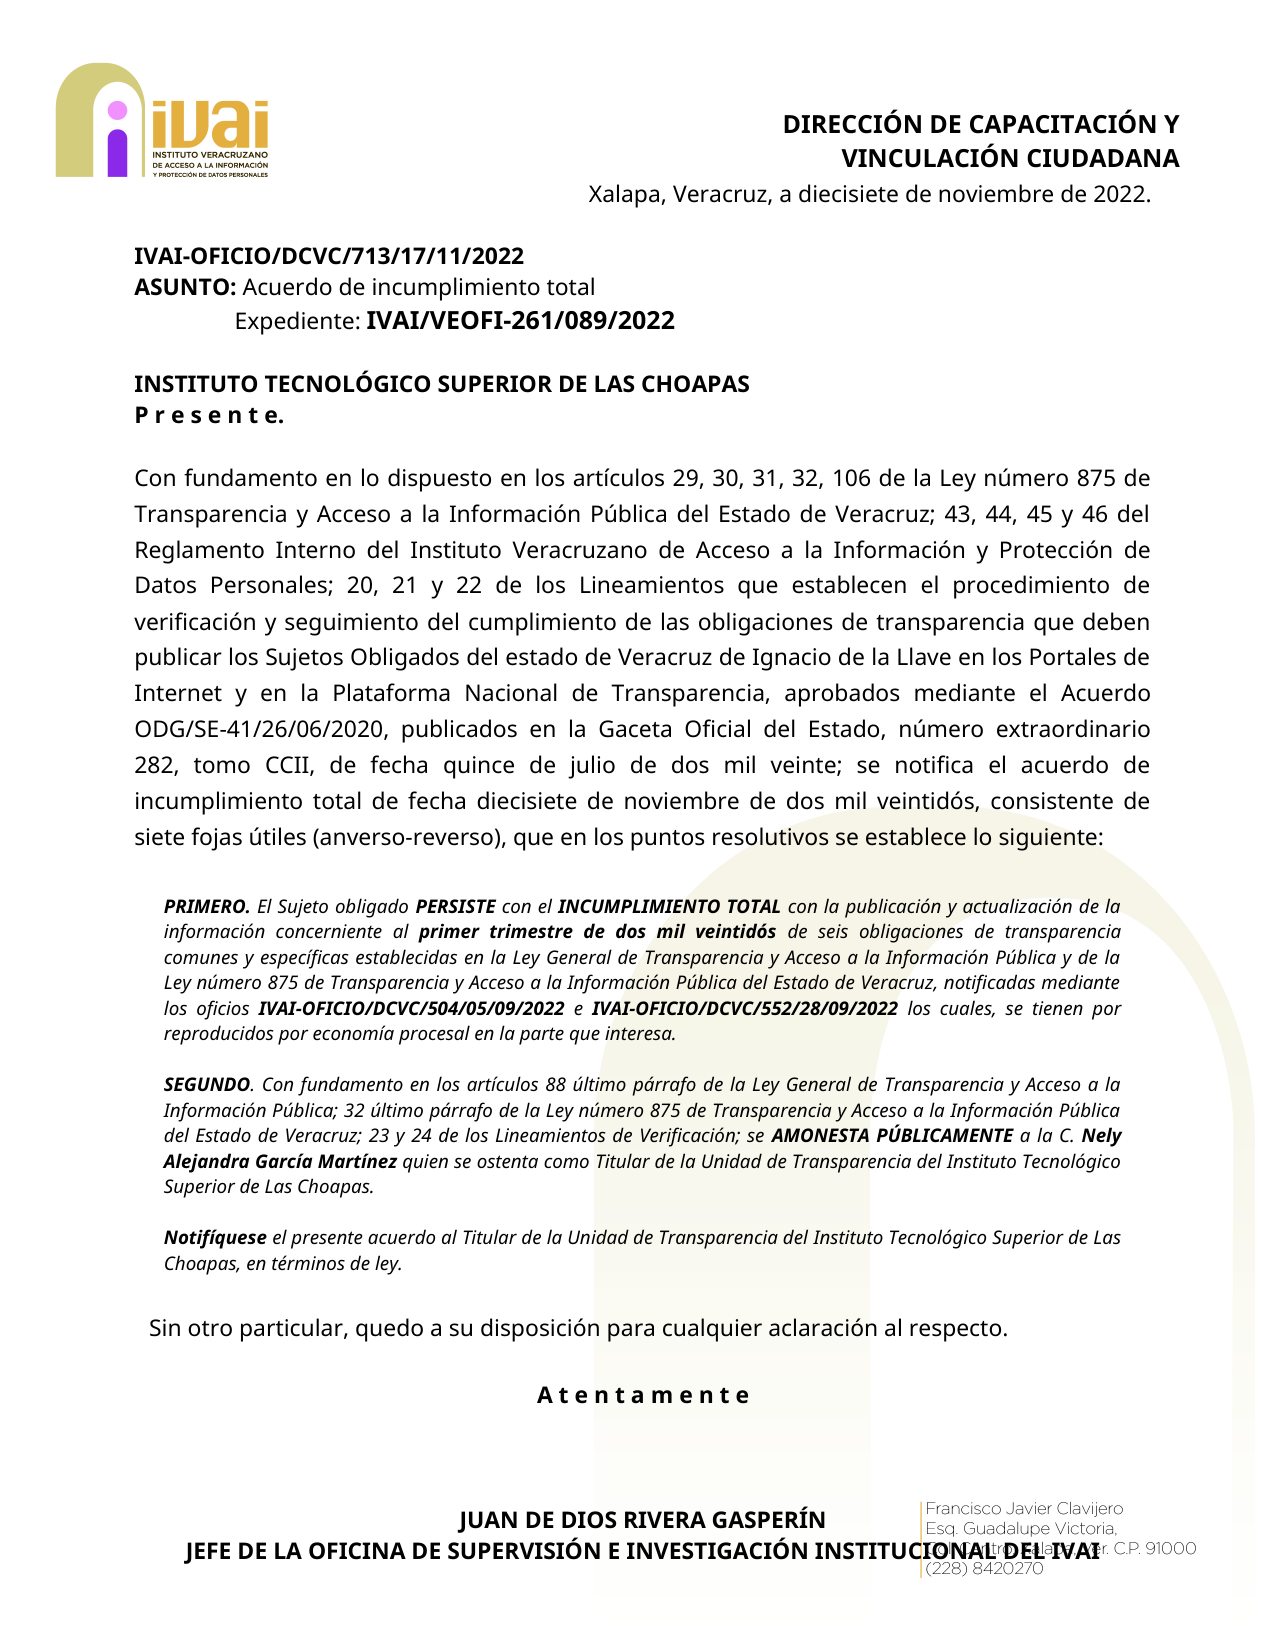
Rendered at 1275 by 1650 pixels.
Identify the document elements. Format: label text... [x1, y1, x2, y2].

text Xalapa, Veracruz, a diecisiete de noviembre de 2022. [75, 178, 1152, 209]
text Expediente: IVAI/VEOFI-261/089/2022 [149, 303, 1152, 337]
text A t e n t a m e n t e [134, 1379, 1152, 1410]
text INSTITUTO TECNOLÓGICO SUPERIOR DE LAS CHOAPAS [134, 368, 1152, 399]
text IVAI-OFICIO/DCVC/713/17/11/2022 [134, 240, 1152, 271]
text ASUNTO: Acuerdo de incumplimiento total [134, 271, 1152, 303]
text Sin otro particular, quedo a su disposición para cualquier aclaración al respecto. [149, 1312, 1152, 1343]
text PRIMERO. El Sujeto obligado PERSISTE con el INCUMPLIMIENTO TOTAL con la publicación y actualización de la información concerniente al primer trimestre de dos mil veintidós de seis obligaciones de transparencia comunes y específicas establecidas en la Ley General de Transparencia y Acceso a la Información Pública y de la Ley número 875 de Transparencia y Acceso a la Información Pública del Estado de Veracruz, notificadas mediante los oficios IVAI-OFICIO/DCVC/504/05/09/2022 e IVAI-OFICIO/DCVC/552/28/09/2022 los cuales, se tienen por reproducidos por economía procesal en la parte que interesa. [164, 893, 1123, 1046]
text SEGUNDO. Con fundamento en los artículos 88 último párrafo de la Ley General de Transparencia y Acceso a la Información Pública; 32 último párrafo de la Ley número 875 de Transparencia y Acceso a la Información Pública del Estado de Veracruz; 23 y 24 de los Lineamientos de Verificación; se AMONESTA PÚBLICAMENTE a la C. Nely Alejandra García Martínez quien se ostenta como Titular de la Unidad de Transparencia del Instituto Tecnológico Superior de Las Choapas. [164, 1072, 1123, 1199]
text P r e s e n t e. [134, 399, 1152, 430]
text JEFE DE LA OFICINA DE SUPERVISIÓN E INVESTIGACIÓN INSTITUCIONAL DEL IVAI [134, 1535, 1152, 1566]
picture [0, 3, 1267, 1650]
text JUAN DE DIOS RIVERA GASPERÍN [134, 1504, 1152, 1535]
text Notifíquese el presente acuerdo al Titular de la Unidad de Transparencia del Instituto Tecnológico Superior de Las Choapas, en términos de ley. [164, 1225, 1123, 1276]
text Con fundamento en lo dispuesto en los artículos 29, 30, 31, 32, 106 de la Ley número 875 de Transparencia y Acceso a la Información Pública del Estado de Veracruz; 43, 44, 45 y 46 del Reglamento Interno del Instituto Veracruzano de Acceso a la Información y Protección de Datos Personales; 20, 21 y 22 de los Lineamientos que establecen el procedimiento de verificación y seguimiento del cumplimiento de las obligaciones de transparencia que deben publicar los Sujetos Obligados del estado de Veracruz de Ignacio de la Llave en los Portales de Internet y en la Plataforma Nacional de Transparencia, aprobados mediante el Acuerdo ODG/SE-41/26/06/2020, publicados en la Gaceta Oficial del Estado, número extraordinario 282, tomo CCII, de fecha quince de julio de dos mil veinte; se notifica el acuerdo de incumplimiento total de fecha diecisiete de noviembre de dos mil veintidós, consistente de siete fojas útiles (anverso-reverso), que en los puntos resolutivos se establece lo siguiente: [134, 462, 1152, 852]
